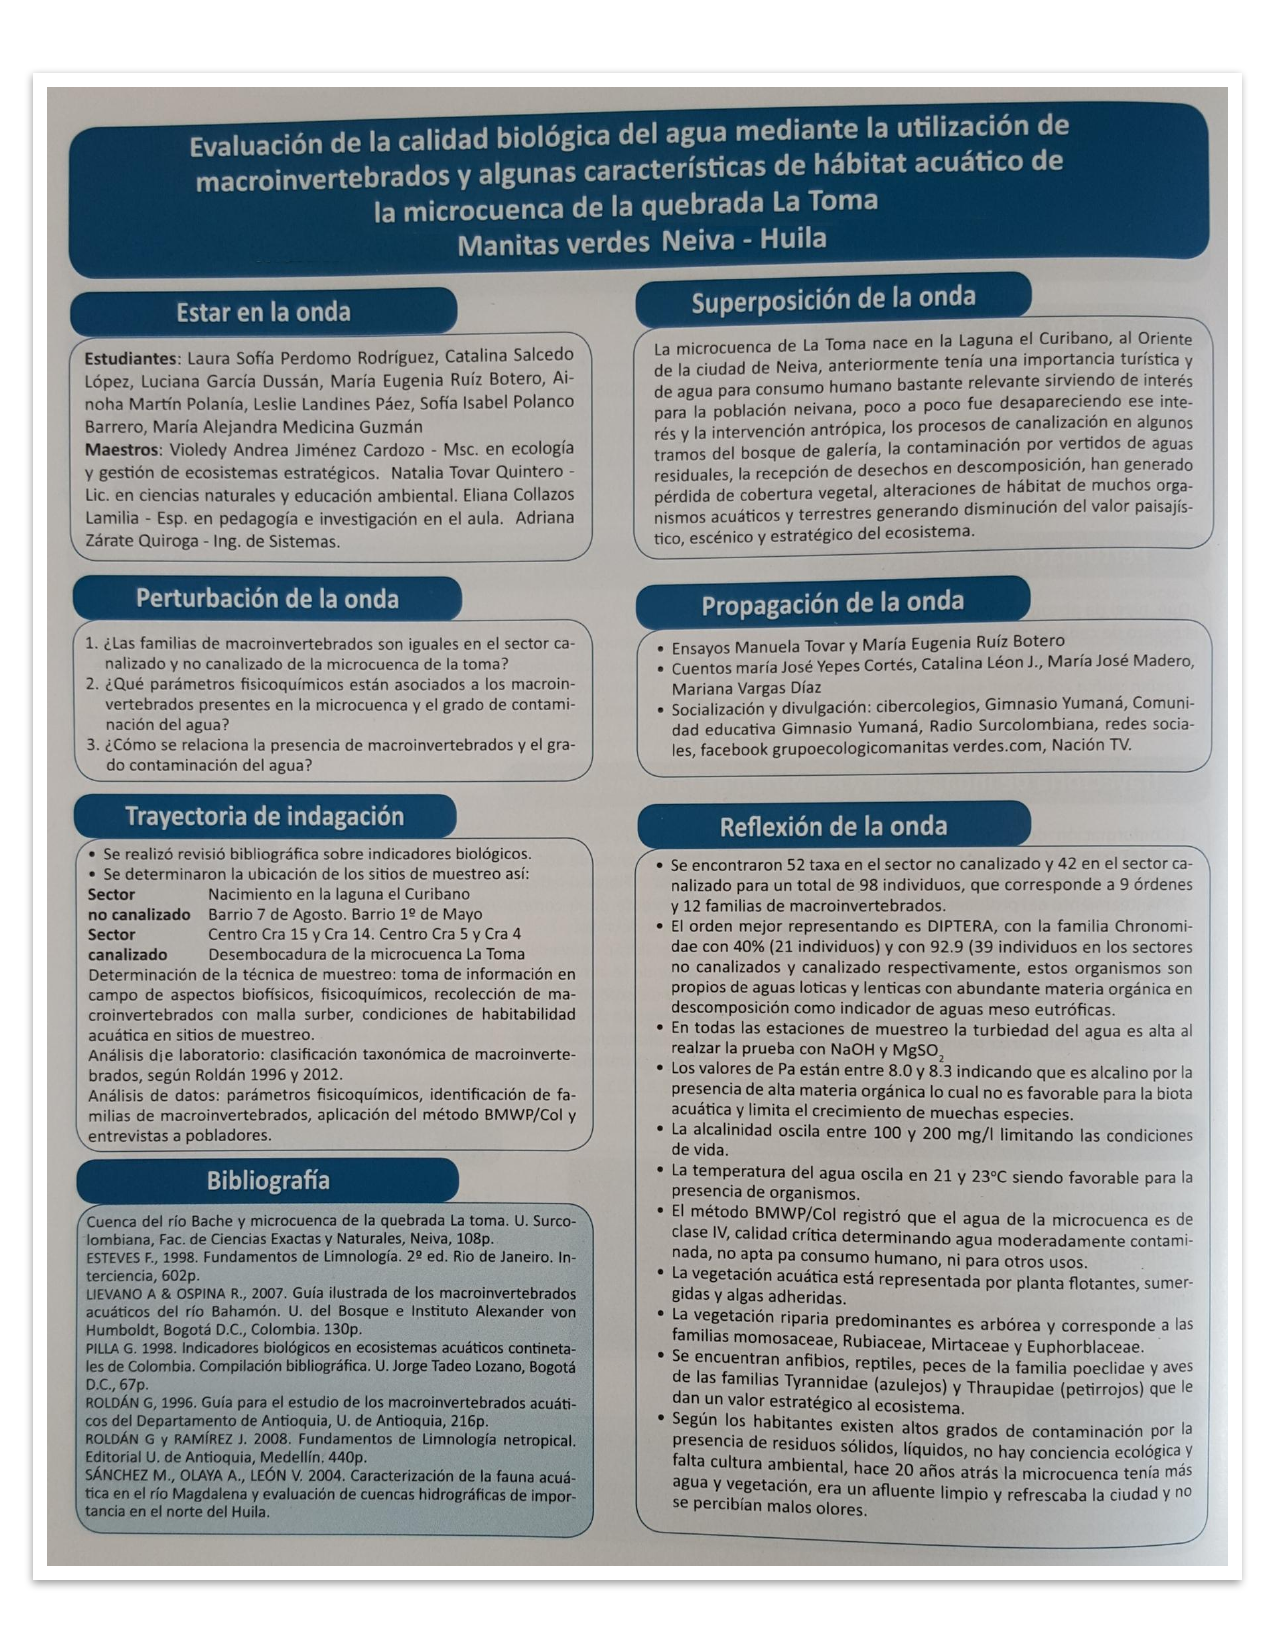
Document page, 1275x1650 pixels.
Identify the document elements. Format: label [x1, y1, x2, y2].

picture [47, 87, 1228, 1566]
